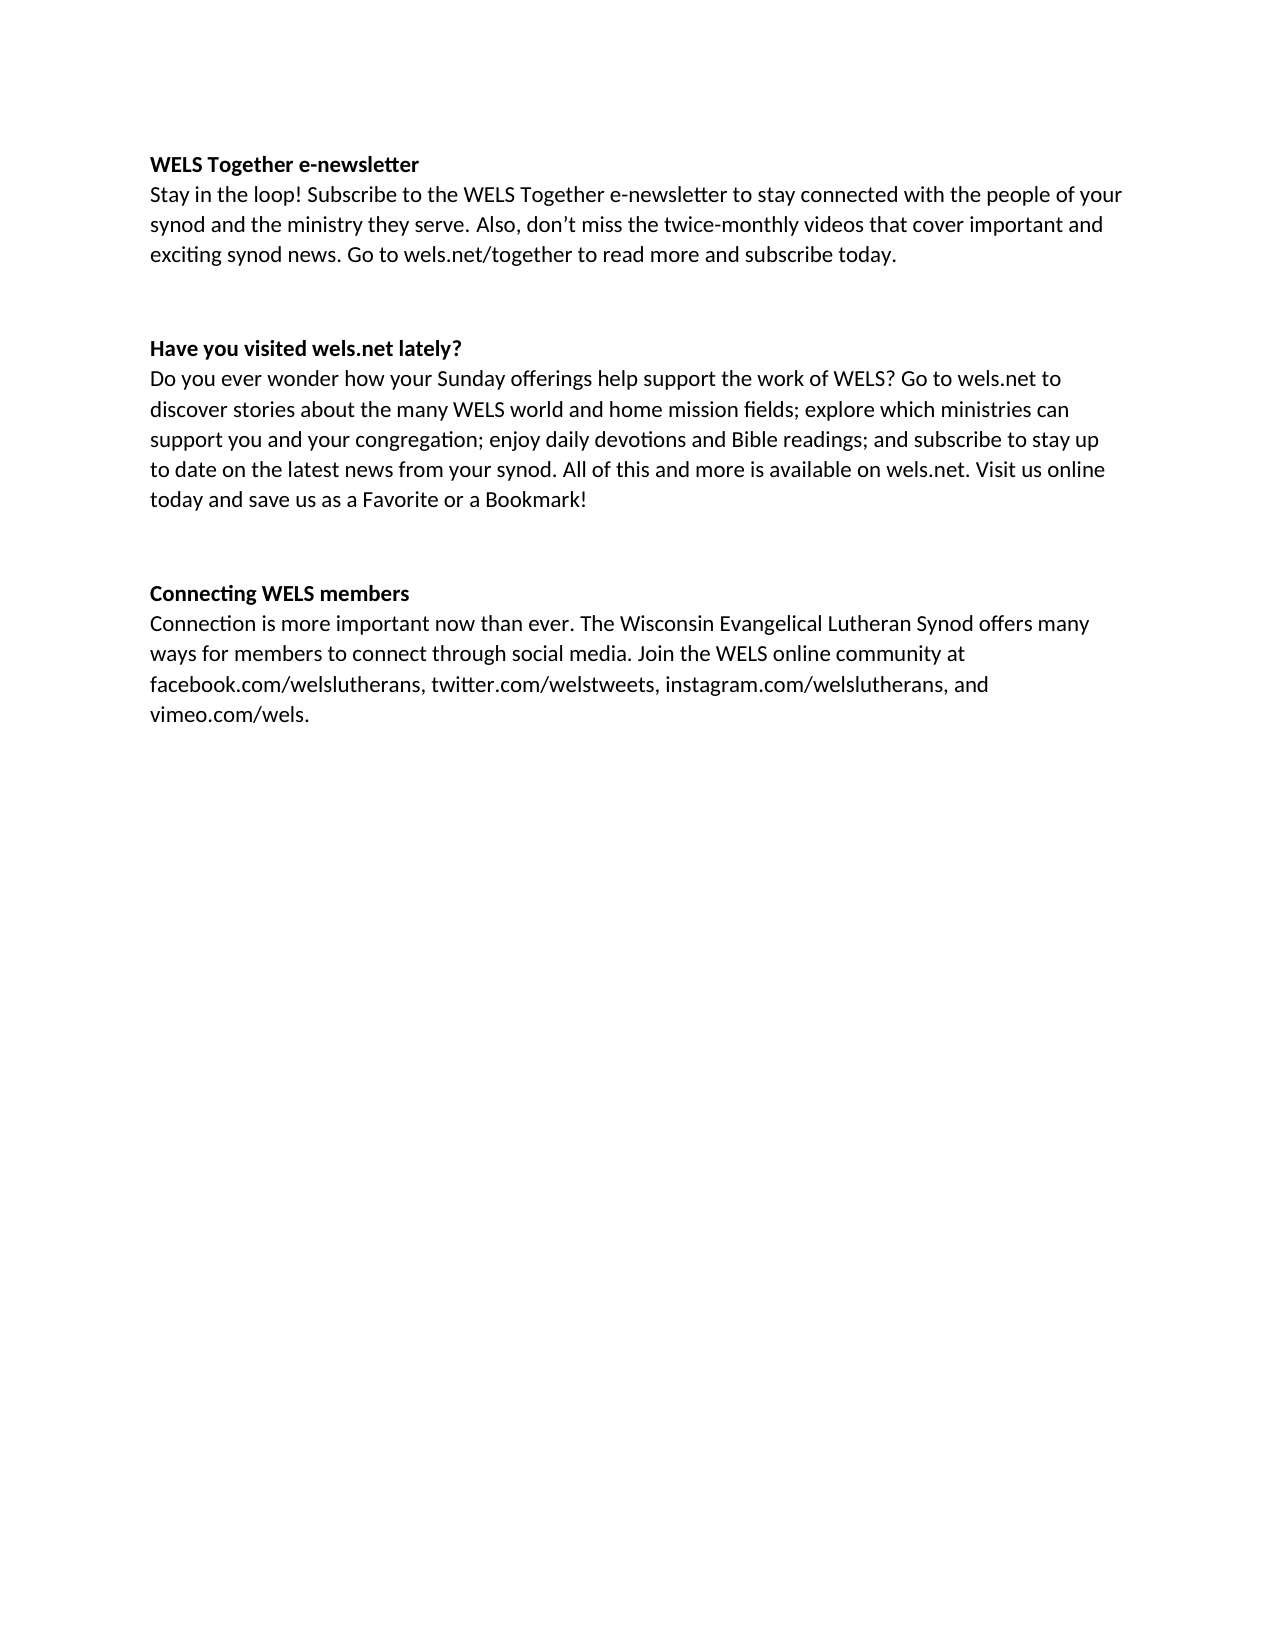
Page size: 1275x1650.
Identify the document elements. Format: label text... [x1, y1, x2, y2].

text WELS Together e-newsletter Stay in the loop! Subscribe to the WELS Together e-newsletter to stay connected with the people of your synod and the ministry they serve. Also, don’t miss the twice-monthly videos that cover important and exciting synod news. Go to wels.net/together to read more and subscribe today. [150, 150, 1125, 269]
text Have you visited wels.net lately? Do you ever wonder how your Sunday offerings help support the work of WELS? Go to wels.net to discover stories about the many WELS world and home mission fields; explore which ministries can support you and your congregation; enjoy daily devotions and Bible readings; and subscribe to stay up to date on the latest news from your synod. All of this and more is available on wels.net. Visit us online today and save us as a Favorite or a Bookmark! [150, 334, 1125, 513]
text Connecting WELS members Connection is more important now than ever. The Wisconsin Evangelical Lutheran Synod offers many ways for members to connect through social media. Join the WELS online community at facebook.com/welslutherans, twitter.com/welstweets, instagram.com/welslutherans, and vimeo.com/wels. [150, 579, 1125, 728]
